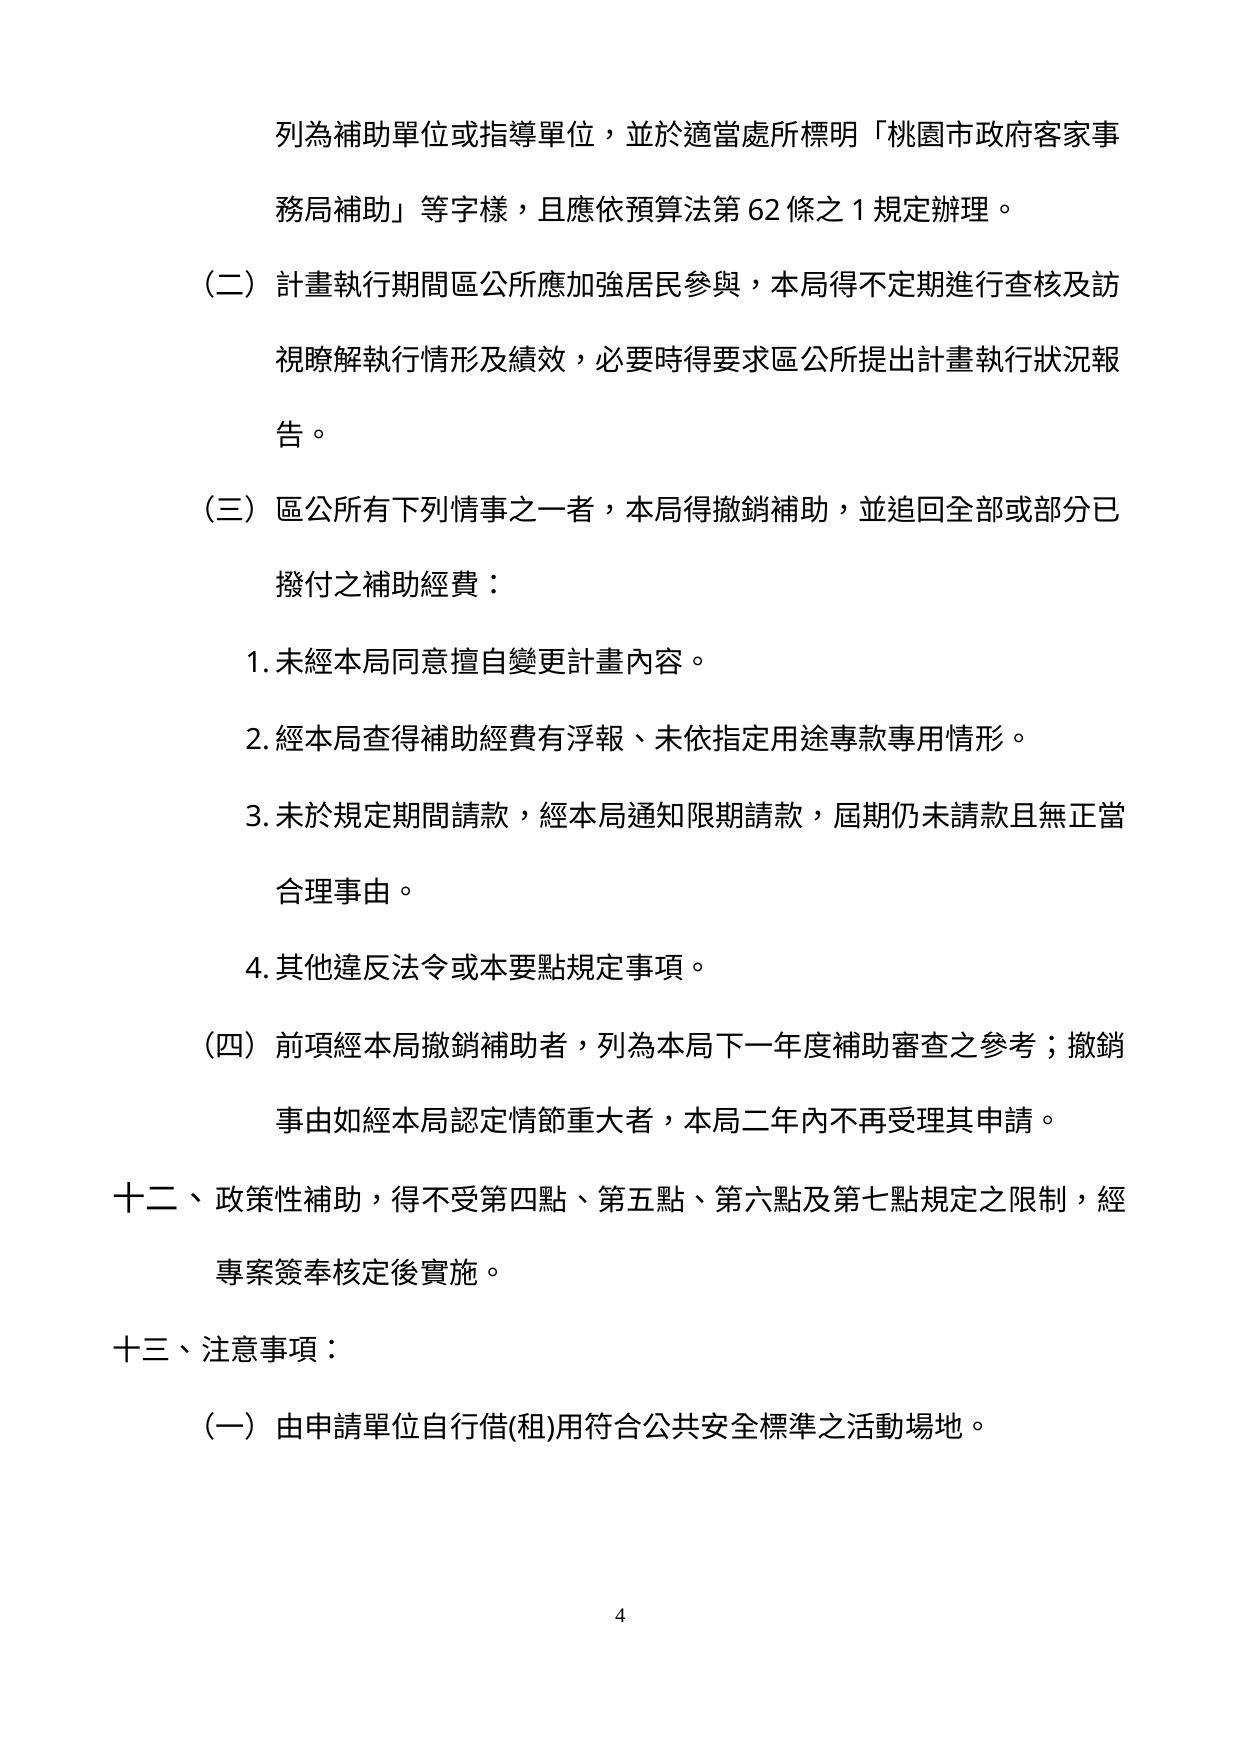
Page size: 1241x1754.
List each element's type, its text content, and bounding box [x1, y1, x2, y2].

list 未於規定期間請款，經本局通知限期請款，屆期仍未請款且無正當合理事由。 [245, 777, 1128, 927]
list 政策性補助，得不受第四點、第五點、第六點及第七點規定之限制，經專案簽奉核定後實施。 [112, 1158, 1128, 1308]
list 前項經本局撤銷補助者，列為本局下一年度補助審查之參考；撤銷事由如經本局認定情節重大者，本局二年內不再受理其申請。 [186, 1006, 1128, 1156]
list 注意事項： [112, 1310, 1128, 1385]
list 經本局查得補助經費有浮報、未依指定用途專款專用情形。 [245, 700, 1128, 775]
list 未經本局同意擅自變更計畫內容。 [245, 623, 1128, 698]
list 其他違反法令或本要點規定事項。 [245, 929, 1128, 1004]
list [186, 96, 1128, 246]
list 計畫執行期間區公所應加強居民參與，本局得不定期進行查核及訪視瞭解執行情形及績效，必要時得要求區公所提出計畫執行狀況報告。 [186, 246, 1128, 471]
list 由申請單位自行借(租)用符合公共安全標準之活動場地。 [186, 1387, 1128, 1462]
list 區公所有下列情事之一者，本局得撤銷補助，並追回全部或部分已撥付之補助經費： [186, 471, 1128, 621]
